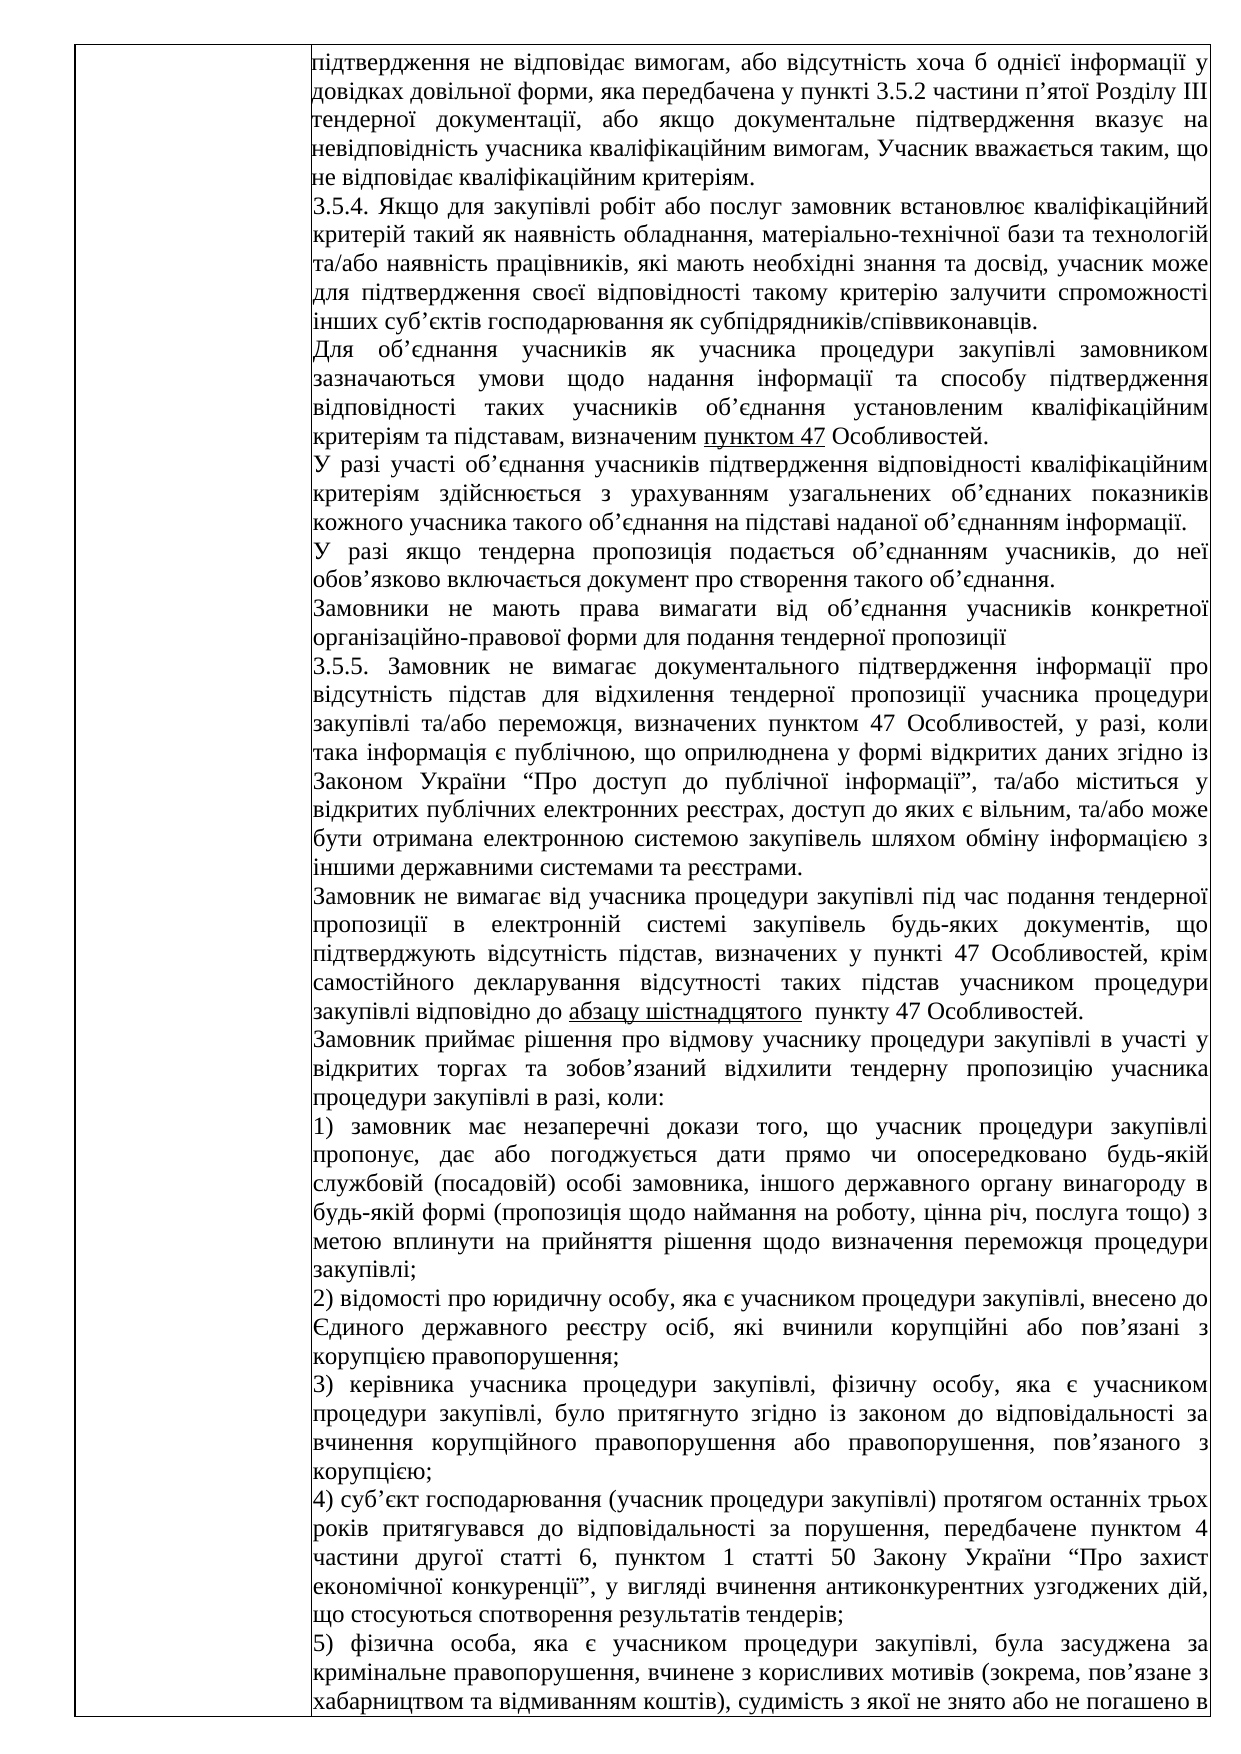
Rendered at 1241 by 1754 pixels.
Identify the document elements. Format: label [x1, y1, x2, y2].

table_cell [312, 45, 1210, 1716]
table_cell [76, 45, 311, 1716]
